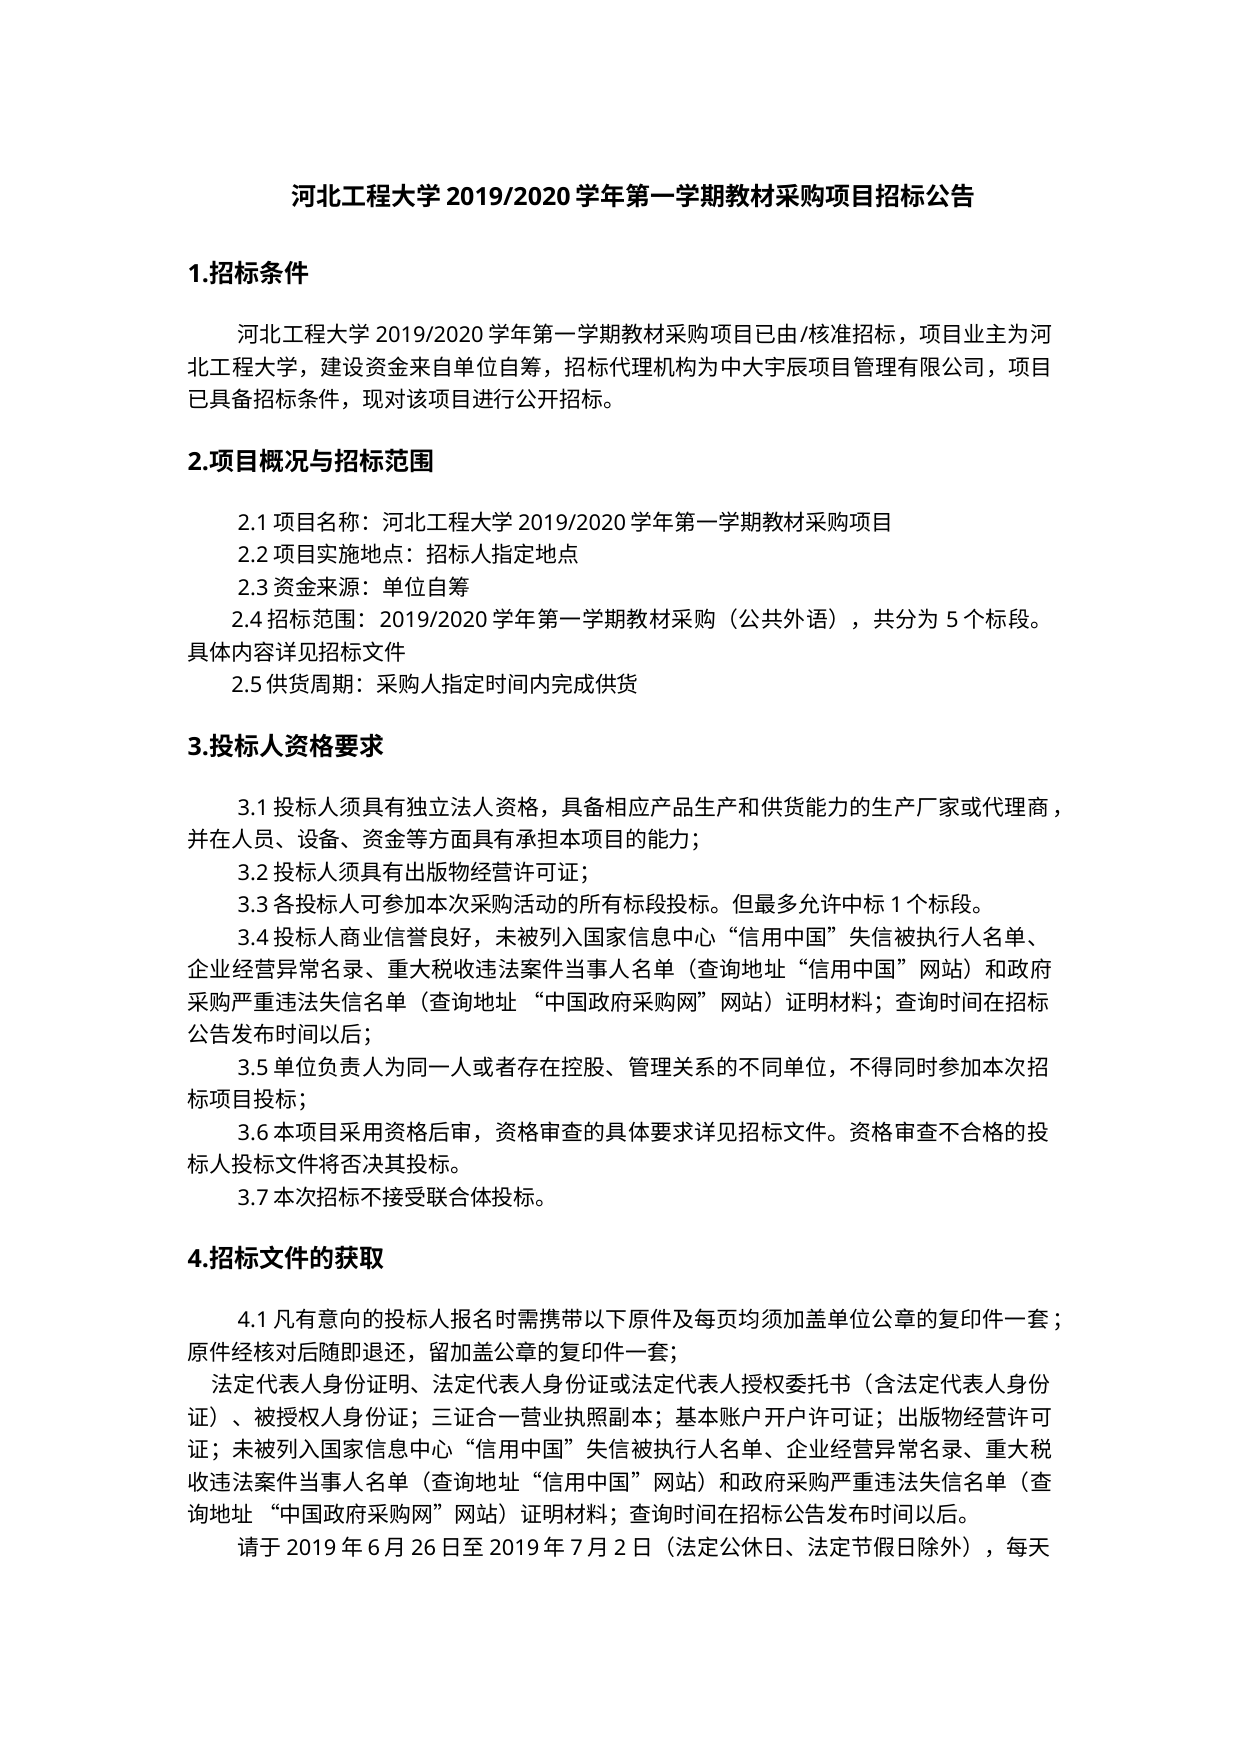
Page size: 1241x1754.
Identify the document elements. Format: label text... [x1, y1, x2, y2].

text 3.2投标人须具有出版物经营许可证； [187, 854, 1053, 887]
text 4.1凡有意向的投标人报名时需携带以下原件及每页均须加盖单位公章的复印件一套；原件经核对后随即退还，留加盖公章的复印件一套； 法定代表人身份证明、法定代表人身份证或法定代表人授权委托书（含法定代表人身份证）、被授权人身份证；三证合一营业执照副本；基本账户开户许可证；出版物经营许可证；未被列入国家信息中心“信用中国”失信被执行人名单、企业经营异常名录、重大税收违法案件当事人名单（查询地址“信用中国”网站）和政府采购严重违法失信名单（查询地址 “中国政府采购网”网站）证明材料；查询时间在招标公告发布时间以后。 [187, 1302, 1053, 1529]
text 3.6本项目采用资格后审，资格审查的具体要求详见招标文件。资格审查不合格的投标人投标文件将否决其投标。 [187, 1114, 1053, 1179]
text 2.5供货周期：采购人指定时间内完成供货 [187, 667, 1053, 699]
text 2.项目概况与招标范围 [187, 427, 1053, 492]
text 1.招标条件 [187, 239, 1053, 304]
text 3.1投标人须具有独立法人资格，具备相应产品生产和供货能力的生产厂家或代理商，并在人员、设备、资金等方面具有承担本项目的能力； [187, 789, 1053, 854]
text 3.7本次招标不接受联合体投标。 [187, 1179, 1053, 1212]
text 2.4招标范围：2019/2020学年第一学期教材采购（公共外语），共分为5个标段。具体内容详见招标文件 [187, 602, 1053, 667]
text 2.3资金来源：单位自筹 [187, 569, 1053, 602]
text 3.3各投标人可参加本次采购活动的所有标段投标。但最多允许中标1个标段。 [187, 887, 1053, 919]
text 河北工程大学2019/2020学年第一学期教材采购项目已由/核准招标，项目业主为河北工程大学，建设资金来自单位自筹，招标代理机构为中大宇辰项目管理有限公司，项目已具备招标条件，现对该项目进行公开招标。 [187, 317, 1053, 414]
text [187, 1529, 1053, 1562]
text 2.1项目名称：河北工程大学2019/2020学年第一学期教材采购项目 [187, 504, 1053, 537]
text 4.招标文件的获取 [187, 1224, 1053, 1289]
text 3.投标人资格要求 [187, 712, 1053, 777]
text 河北工程大学2019/2020学年第一学期教材采购项目招标公告 [187, 162, 1053, 227]
text 3.4投标人商业信誉良好，未被列入国家信息中心“信用中国”失信被执行人名单、企业经营异常名录、重大税收违法案件当事人名单（查询地址“信用中国”网站）和政府采购严重违法失信名单（查询地址 “中国政府采购网”网站）证明材料；查询时间在招标公告发布时间以后； [187, 919, 1053, 1049]
text 3.5单位负责人为同一人或者存在控股、管理关系的不同单位，不得同时参加本次招标项目投标； [187, 1049, 1053, 1114]
text 2.2项目实施地点：招标人指定地点 [187, 537, 1053, 569]
